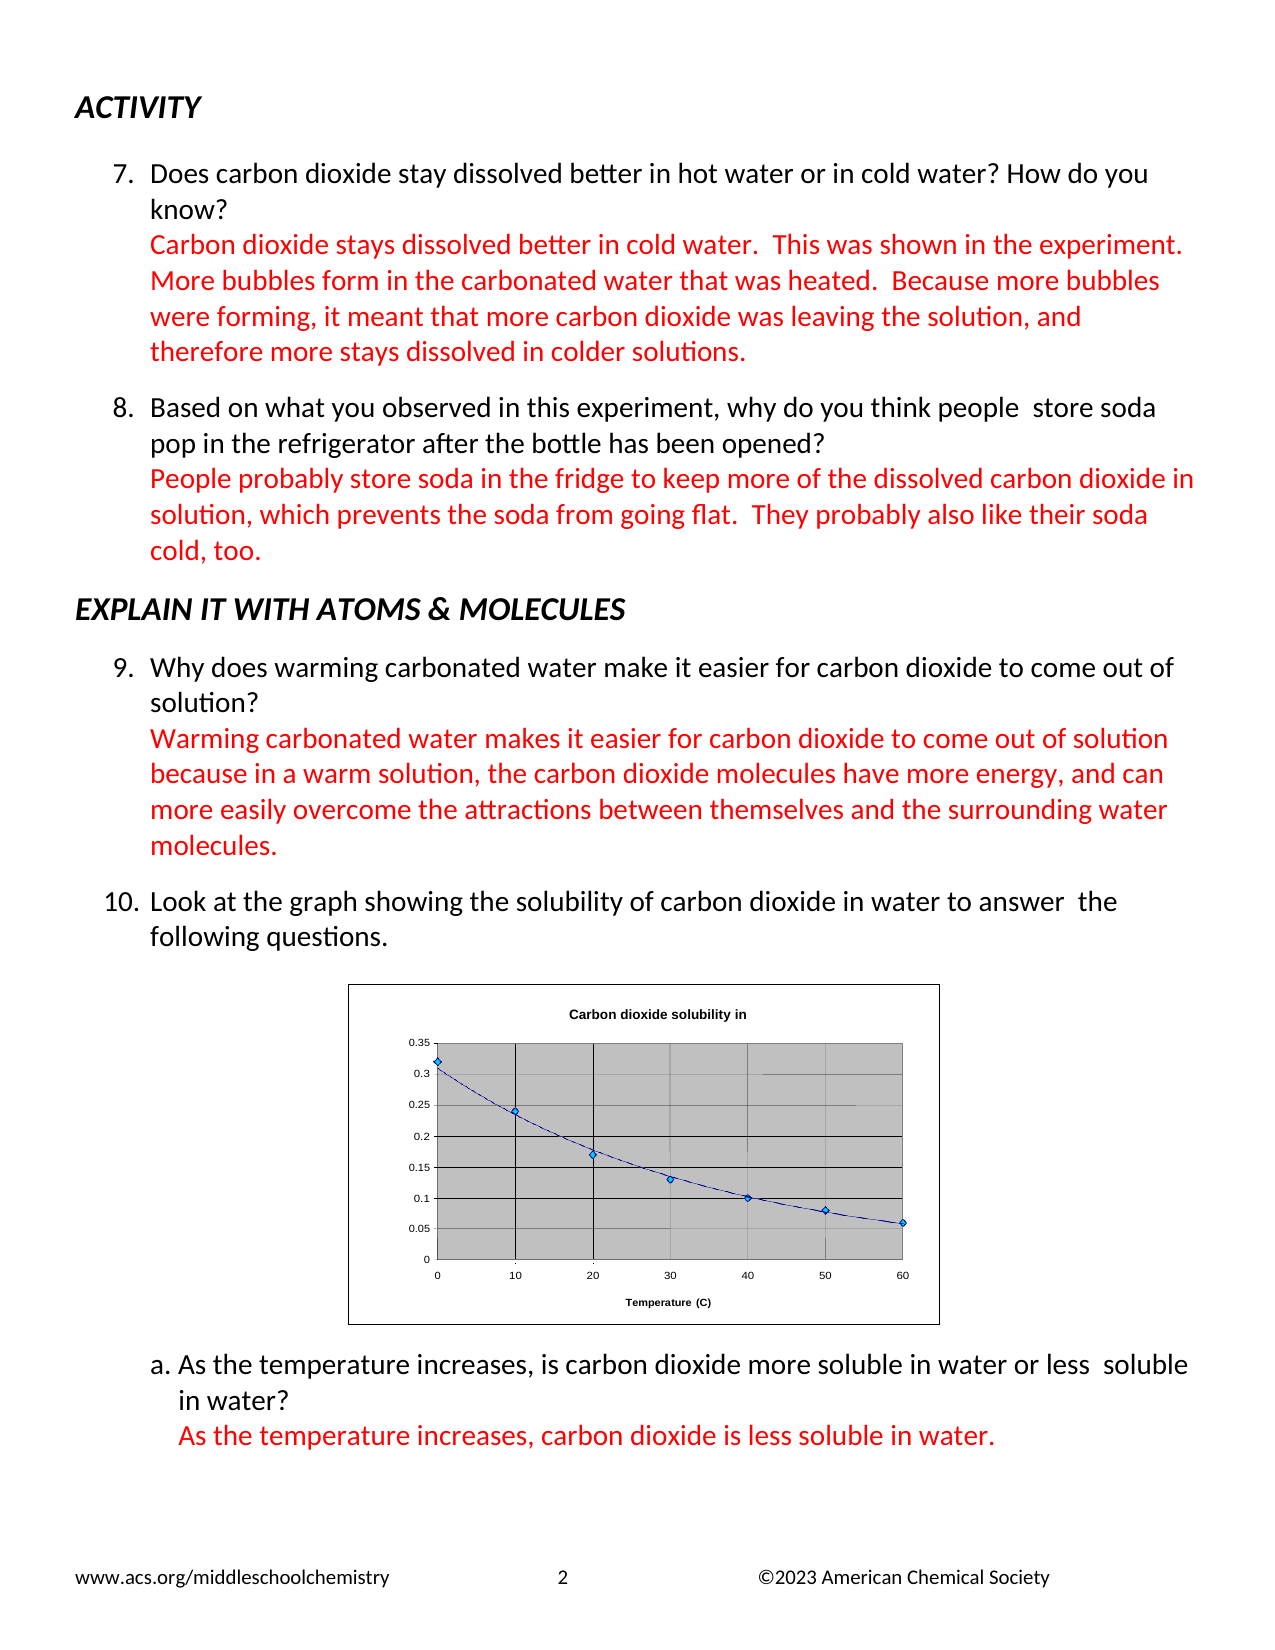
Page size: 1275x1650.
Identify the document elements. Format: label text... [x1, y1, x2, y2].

list Why does warming carbonated water make it easier for carbon dioxide to come out of solution? [112, 649, 1200, 720]
text People probably store soda in the fridge to keep more of the dissolved carbon dioxide in solution, which prevents the soda from going flat. They probably also like their soda cold, too. [150, 461, 1200, 567]
list Does carbon dioxide stay dissolved better in hot water or in cold water? How do you know? [112, 155, 1200, 226]
text As the temperature increases, carbon dioxide is less soluble in water. [150, 1417, 1200, 1453]
text a. As the temperature increases, is carbon dioxide more soluble in water or less soluble in water? [150, 1346, 1200, 1417]
text Warming carbonated water makes it easier for carbon dioxide to come out of solution because in a warm solution, the carbon dioxide molecules have more energy, and can more easily overcome the attractions between themselves and the surrounding water molecules. [150, 720, 1200, 862]
list Based on what you observed in this experiment, why do you think people store soda pop in the refrigerator after the bottle has been opened? [112, 389, 1200, 461]
picture [433, 1057, 907, 1227]
list Look at the graph showing the solubility of carbon dioxide in water to answer the following questions. [103, 883, 1200, 954]
text ACTIVITY [75, 86, 1200, 155]
text EXPLAIN IT WITH ATOMS & MOLECULES [75, 588, 1200, 628]
text Carbon dioxide stays dissolved better in cold water. This was shown in the experiment. More bubbles form in the carbonated water that was heated. Because more bubbles were forming, it meant that more carbon dioxide was leaving the solution, and therefore more stays dissolved in colder solutions. [150, 226, 1200, 369]
